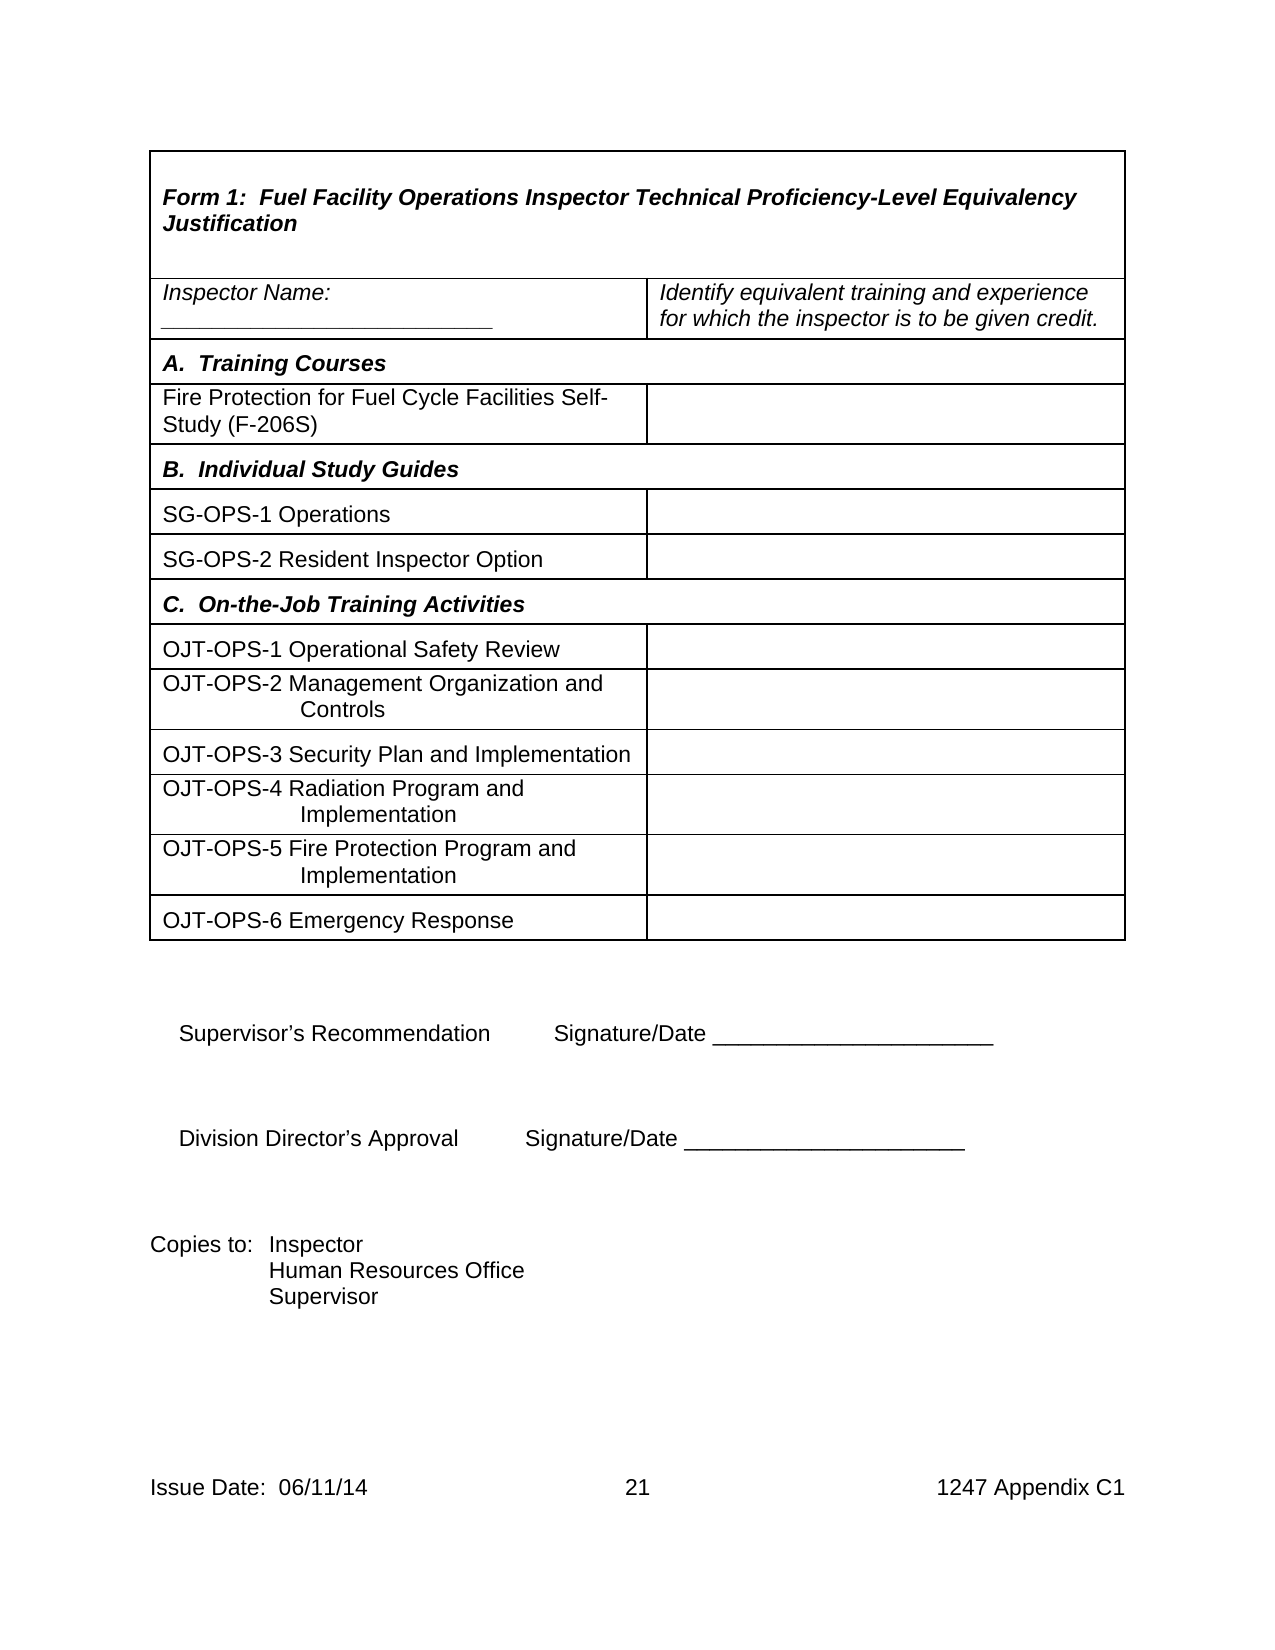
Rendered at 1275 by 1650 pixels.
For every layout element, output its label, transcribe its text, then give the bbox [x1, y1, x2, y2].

table_cell OJT-OPS-3 Security Plan and Implementation [151, 730, 646, 773]
table_cell [648, 730, 1124, 773]
table_header Form 1: Fuel Facility Operations Inspector Technical Proficiency-Level Equivalency Justification [151, 152, 1124, 277]
table_cell SG-OPS-2 Resident Inspector Option [151, 535, 646, 578]
table_cell Fire Protection for Fuel Cycle Facilities Self-Study (F-206S) [151, 385, 646, 443]
table_cell [648, 896, 1124, 939]
text Copies to: Inspector [150, 1231, 1125, 1257]
table_cell [648, 670, 1124, 728]
table_cell [648, 835, 1124, 894]
table_cell OJT-OPS-2 Management Organization and Controls [151, 670, 646, 728]
text Human Resources Office [150, 1257, 1125, 1283]
table_cell [648, 775, 1124, 834]
table_cell [648, 535, 1124, 578]
table_cell [648, 385, 1124, 443]
table_cell [648, 490, 1124, 533]
table_cell OJT-OPS-4 Radiation Program and Implementation [151, 775, 646, 834]
text Supervisor’s Recommendation Signature/Date ______________________ [150, 1020, 1125, 1046]
table_cell [648, 625, 1124, 668]
table_cell A. Training Courses [151, 340, 1124, 383]
table_cell Inspector Name: __________________________ [151, 279, 646, 338]
table_cell Identify equivalent training and experience for which the inspector is to be given credit. [648, 279, 1124, 338]
table_cell SG-OPS-1 Operations [151, 490, 646, 533]
table_cell OJT-OPS-5 Fire Protection Program and Implementation [151, 835, 646, 894]
table_cell B. Individual Study Guides [151, 445, 1124, 488]
text Division Director’s Approval Signature/Date ______________________ [150, 1125, 1125, 1151]
text Supervisor [150, 1283, 1125, 1309]
table_cell OJT-OPS-1 Operational Safety Review [151, 625, 646, 668]
table_cell OJT-OPS-6 Emergency Response [151, 896, 646, 939]
table_cell C. On-the-Job Training Activities [151, 580, 1124, 623]
